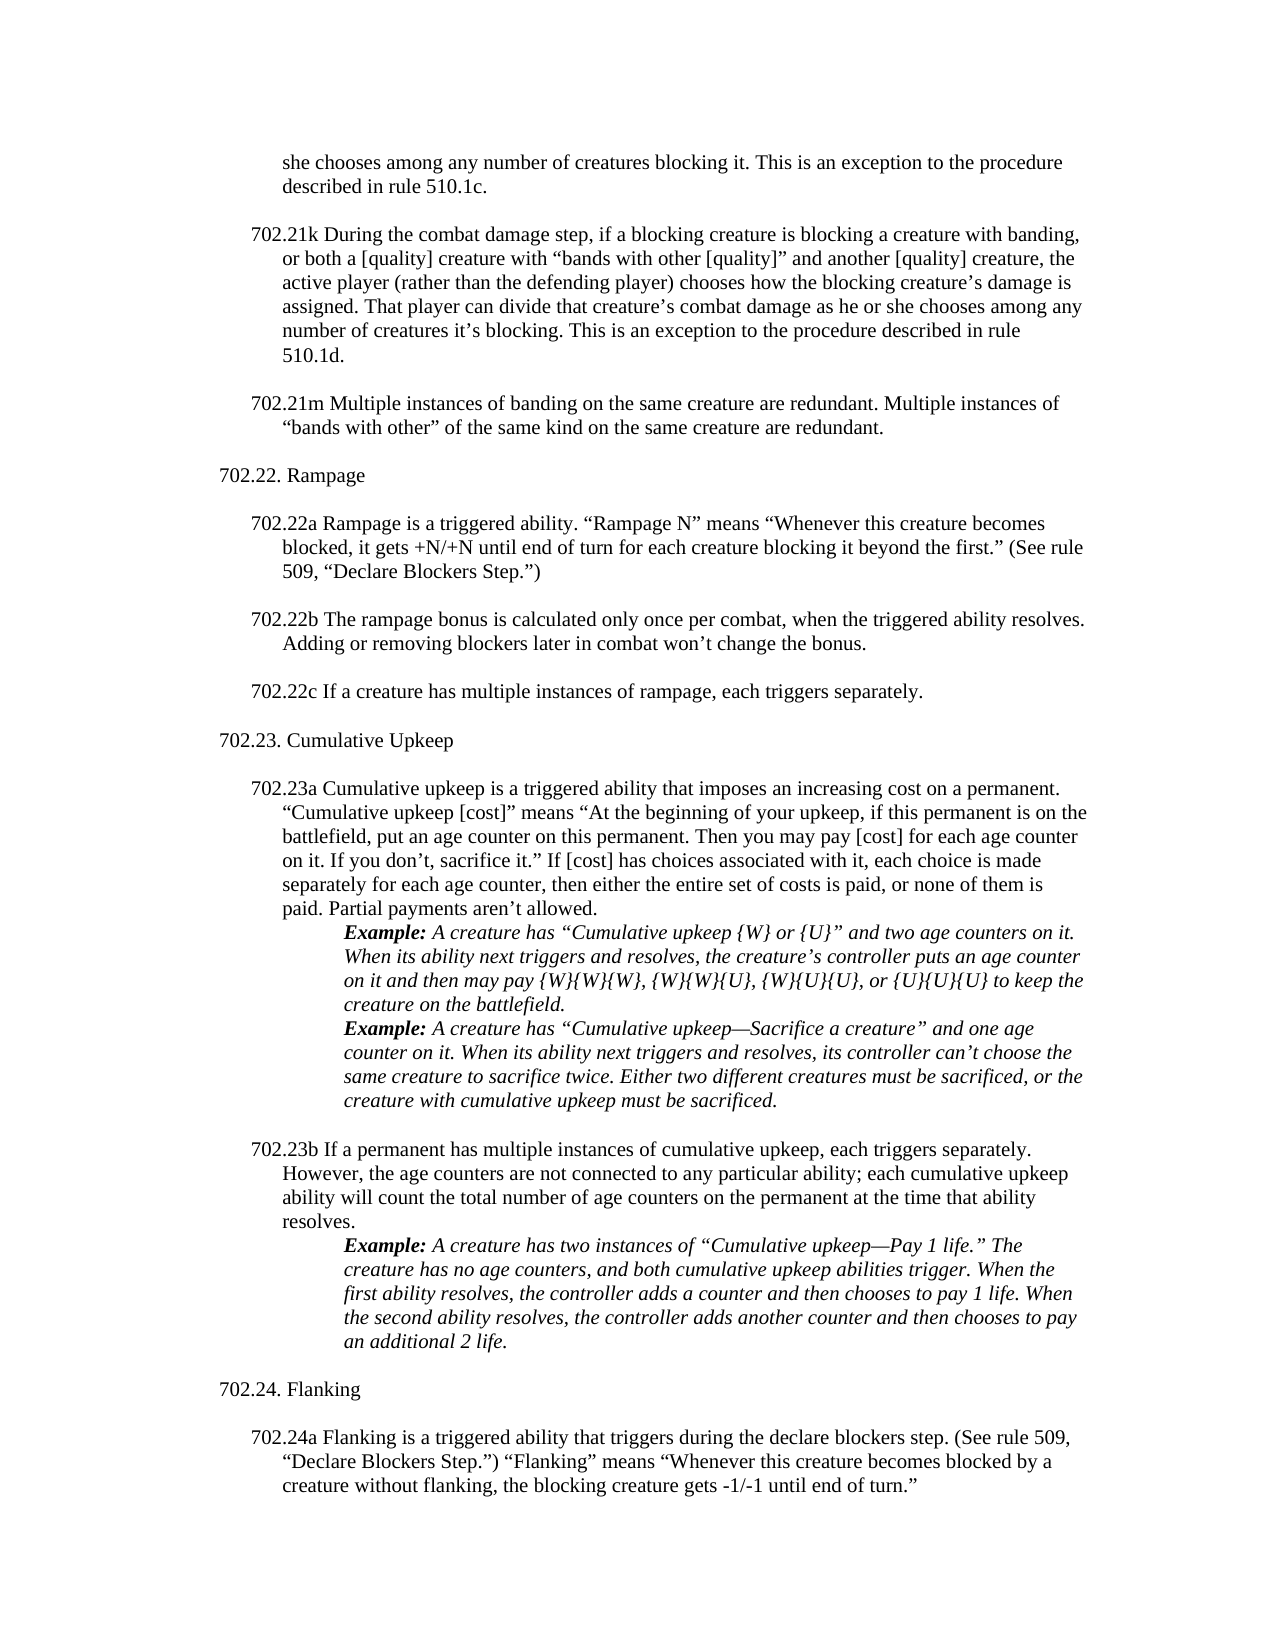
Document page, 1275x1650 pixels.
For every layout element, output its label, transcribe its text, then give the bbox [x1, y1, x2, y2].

text Example: A creature has two instances of “Cumulative upkeep—Pay 1 life.” The creature has no age counters, and both cumulative upkeep abilities trigger. When the first ability resolves, the controller adds a counter and then chooses to pay 1 life. When the second ability resolves, the controller adds another counter and then chooses to pay an additional 2 life. [343, 1233, 1087, 1353]
text Example: A creature has “Cumulative upkeep {W} or {U}” and two age counters on it. When its ability next triggers and resolves, the creature’s controller puts an age counter on it and then may pay {W}{W}{W}, {W}{W}{U}, {W}{U}{U}, or {U}{U}{U} to keep the creature on the battlefield. [343, 920, 1087, 1016]
text 702.22b The rampage bonus is calculated only once per combat, when the triggered ability resolves. Adding or removing blockers later in combat won’t change the bonus. [251, 607, 1087, 655]
text 702.21k During the combat damage step, if a blocking creature is blocking a creature with banding, or both a [quality] creature with “bands with other [quality]” and another [quality] creature, the active player (rather than the defending player) chooses how the blocking creature’s damage is assigned. That player can divide that creature’s combat damage as he or she chooses among any number of creatures it’s blocking. This is an exception to the procedure described in rule 510.1d. [251, 222, 1087, 367]
text 702.22. Rampage [219, 463, 1087, 487]
text 702.23b If a permanent has multiple instances of cumulative upkeep, each triggers separately. However, the age counters are not connected to any particular ability; each cumulative upkeep ability will count the total number of age counters on the permanent at the time that ability resolves. [251, 1137, 1087, 1233]
text 702.22a Rampage is a triggered ability. “Rampage N” means “Whenever this creature becomes blocked, it gets +N/+N until end of turn for each creature blocking it beyond the first.” (See rule 509, “Declare Blockers Step.”) [251, 511, 1087, 583]
text Example: A creature has “Cumulative upkeep—Sacrifice a creature” and one age counter on it. When its ability next triggers and resolves, its controller can’t choose the same creature to sacrifice twice. Either two different creatures must be sacrificed, or the creature with cumulative upkeep must be sacrificed. [343, 1016, 1087, 1112]
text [251, 150, 1087, 198]
text 702.24. Flanking [219, 1377, 1087, 1401]
text 702.22c If a creature has multiple instances of rampage, each triggers separately. [251, 679, 1087, 703]
text 702.23a Cumulative upkeep is a triggered ability that imposes an increasing cost on a permanent. “Cumulative upkeep [cost]” means “At the beginning of your upkeep, if this permanent is on the battlefield, put an age counter on this permanent. Then you may pay [cost] for each age counter on it. If you don’t, sacrifice it.” If [cost] has choices associated with it, each choice is made separately for each age counter, then either the entire set of costs is paid, or none of them is paid. Partial payments aren’t allowed. [251, 776, 1087, 920]
text 702.21m Multiple instances of banding on the same creature are redundant. Multiple instances of “bands with other” of the same kind on the same creature are redundant. [251, 391, 1087, 439]
text 702.23. Cumulative Upkeep [219, 727, 1087, 752]
text 702.24a Flanking is a triggered ability that triggers during the declare blockers step. (See rule 509, “Declare Blockers Step.”) “Flanking” means “Whenever this creature becomes blocked by a creature without flanking, the blocking creature gets -1/-1 until end of turn.” [251, 1425, 1087, 1497]
